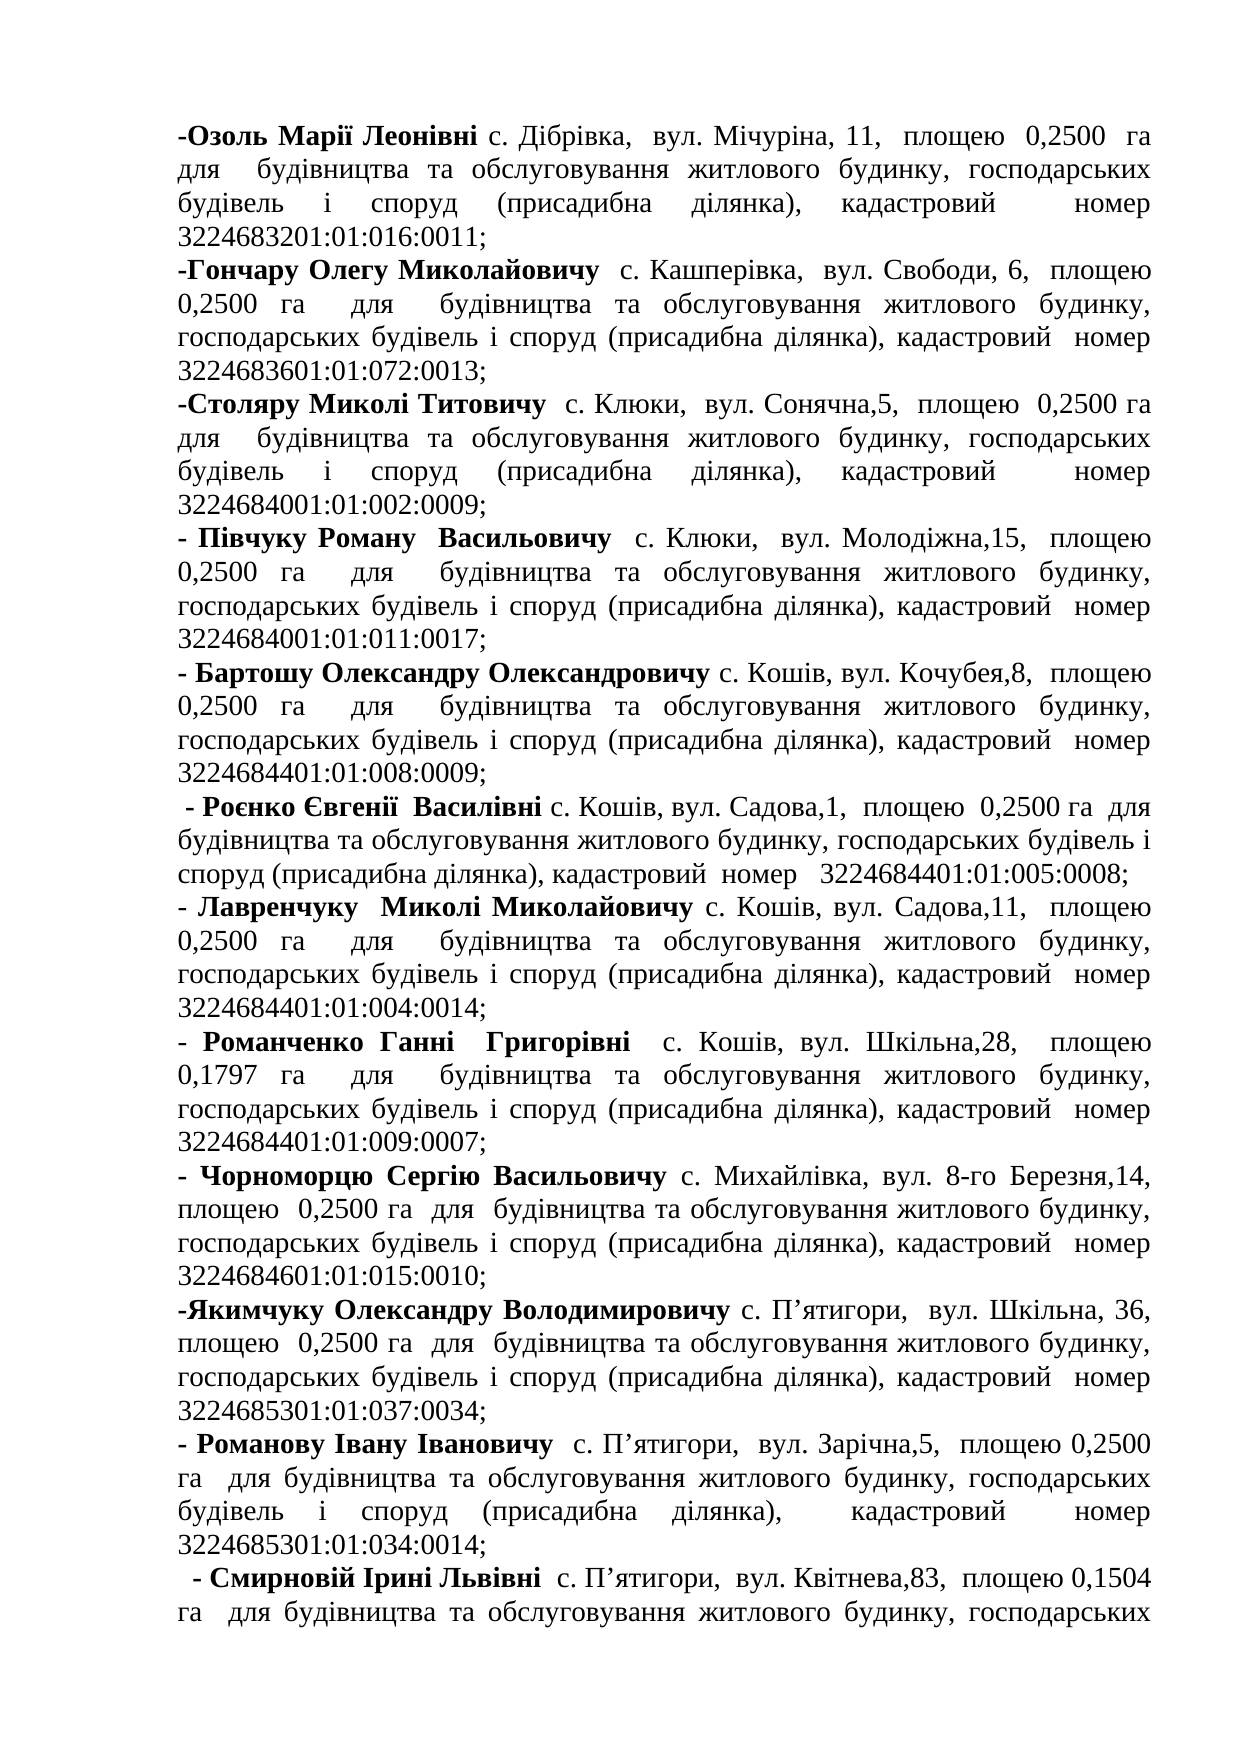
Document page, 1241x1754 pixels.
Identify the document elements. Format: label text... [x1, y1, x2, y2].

text - Півчуку Роману Васильовичу с. Клюки, вул. Молодіжна,15, площею 0,2500 га для будівництва та обслуговування житлового будинку, господарських будівель і споруд (присадибна ділянка), кадастровий номер 3224684001:01:011:0017; [177, 521, 1152, 655]
text -Столяру Миколі Титовичу с. Клюки, вул. Сонячна,5, площею 0,2500 га для будівництва та обслуговування житлового будинку, господарських будівель і споруд (присадибна ділянка), кадастровий номер 3224684001:01:002:0009; [177, 386, 1152, 521]
text - Романову Івану Івановичу с. П’ятигори, вул. Зарічна,5, площею 0,2500 га для будівництва та обслуговування житлового будинку, господарських будівель і споруд (присадибна ділянка), кадастровий номер 3224685301:01:034:0014; [177, 1426, 1152, 1560]
text - Бартошу Олександру Олександровичу с. Кошів, вул. Кочубея,8, площею 0,2500 га для будівництва та обслуговування житлового будинку, господарських будівель і споруд (присадибна ділянка), кадастровий номер 3224684401:01:008:0009; [177, 655, 1152, 789]
text - Роєнко Євгенії Василівні с. Кошів, вул. Садова,1, площею 0,2500 га для будівництва та обслуговування житлового будинку, господарських будівель і споруд (присадибна ділянка), кадастровий номер 3224684401:01:005:0008; [177, 789, 1152, 889]
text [177, 1560, 1152, 1627]
text -Озоль Марії Леонівні с. Дібрівка, вул. Мічуріна, 11, площею 0,2500 га для будівництва та обслуговування житлового будинку, господарських будівель і споруд (присадибна ділянка), кадастровий номер 3224683201:01:016:0011; [177, 118, 1152, 252]
text - Романченко Ганні Григорівні с. Кошів, вул. Шкільна,28, площею 0,1797 га для будівництва та обслуговування житлового будинку, господарських будівель і споруд (присадибна ділянка), кадастровий номер 3224684401:01:009:0007; [177, 1024, 1152, 1158]
text -Якимчуку Олександру Володимировичу с. П’ятигори, вул. Шкільна, 36, площею 0,2500 га для будівництва та обслуговування житлового будинку, господарських будівель і споруд (присадибна ділянка), кадастровий номер 3224685301:01:037:0034; [177, 1292, 1152, 1426]
text - Лавренчуку Миколі Миколайовичу с. Кошів, вул. Садова,11, площею 0,2500 га для будівництва та обслуговування житлового будинку, господарських будівель і споруд (присадибна ділянка), кадастровий номер 3224684401:01:004:0014; [177, 889, 1152, 1024]
text - Чорноморцю Сергію Васильовичу с. Михайлівка, вул. 8-го Березня,14, площею 0,2500 га для будівництва та обслуговування житлового будинку, господарських будівель і споруд (присадибна ділянка), кадастровий номер 3224684601:01:015:0010; [177, 1158, 1152, 1292]
text -Гончару Олегу Миколайовичу с. Кашперівка, вул. Свободи, 6, площею 0,2500 га для будівництва та обслуговування житлового будинку, господарських будівель і споруд (присадибна ділянка), кадастровий номер 3224683601:01:072:0013; [177, 252, 1152, 386]
